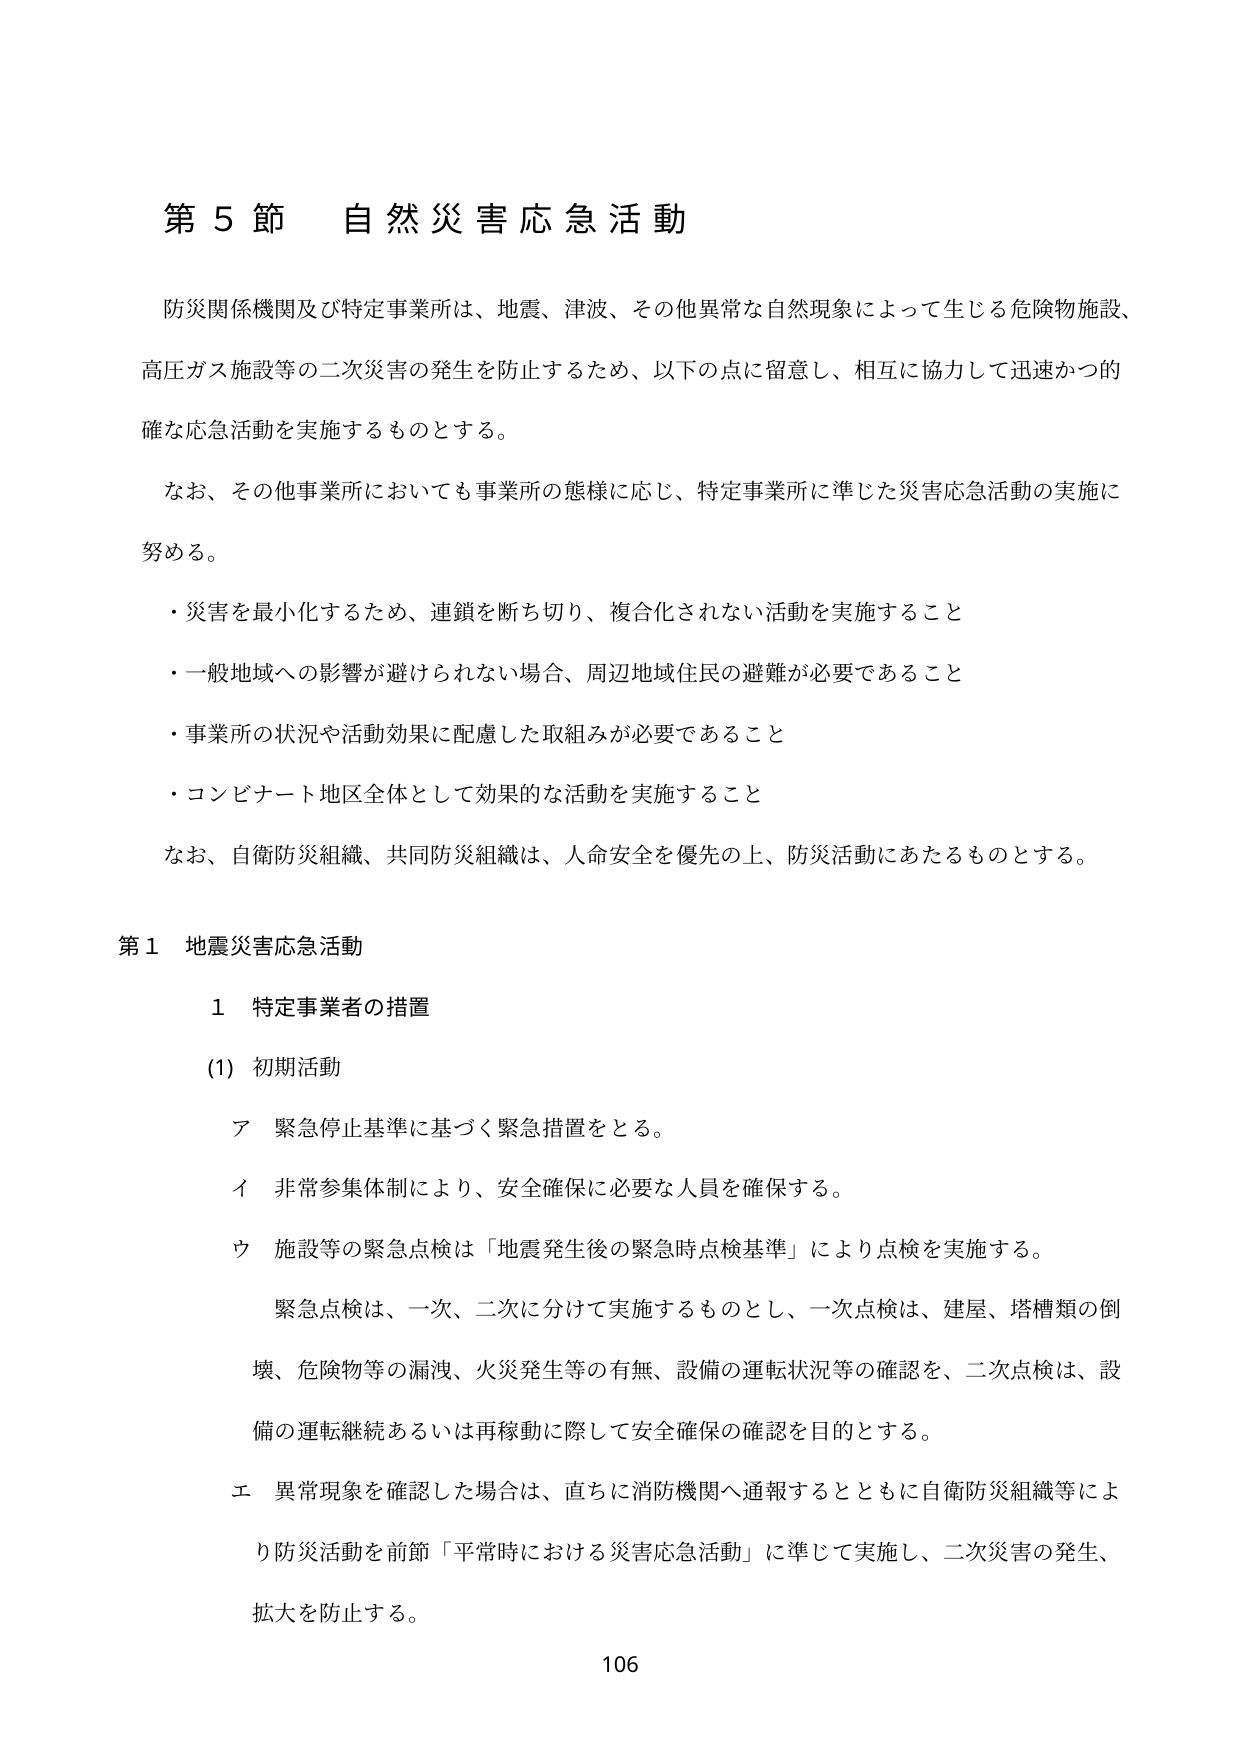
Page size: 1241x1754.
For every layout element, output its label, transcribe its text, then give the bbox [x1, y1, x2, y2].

text なお、自衛防災組織、共同防災組織は、人命安全を優先の上、防災活動にあたるものとする。 [133, 823, 1122, 884]
text ・一般地域への影響が避けられない場合、周辺地域住民の避難が必要であること [118, 642, 1122, 702]
text イ 非常参集体制により、安全確保に必要な人員を確保する。 [118, 1157, 1122, 1217]
text 防災関係機関及び特定事業所は、地震、津波、その他異常な自然現象によって生じる危険物施設、高圧ガス施設等の二次災害の発生を防止するため、以下の点に留意し、相互に協力して迅速かつ的確な応急活動を実施するものとする。 [133, 278, 1122, 460]
text ・災害を最小化するため、連鎖を断ち切り、複合化されない活動を実施すること [118, 581, 1122, 642]
text ・事業所の状況や活動効果に配慮した取組みが必要であること [118, 702, 1122, 763]
text 緊急点検は、一次、二次に分けて実施するものとし、一次点検は、建屋、塔槽類の倒壊、危険物等の漏洩、火災発生等の有無、設備の運転状況等の確認を、二次点検は、設備の運転継続あるいは再稼動に際して安全確保の確認を目的とする。 [251, 1278, 1122, 1460]
text なお、その他事業所においても事業所の態様に応じ、特定事業所に準じた災害応急活動の実施に努める。 [133, 460, 1122, 581]
text ・コンビナート地区全体として効果的な活動を実施すること [118, 763, 1122, 823]
text 第５節 自然災害応急活動 [118, 187, 1122, 247]
text (1)初期活動 [118, 1036, 1122, 1096]
text １ 特定事業者の措置 [118, 975, 1122, 1036]
text エ 異常現象を確認した場合は、直ちに消防機関へ通報するとともに自衛防災組織等により防災活動を前節「平常時における災害応急活動」に準じて実施し、二次災害の発生、拡大を防止する。 [222, 1460, 1122, 1642]
text ウ 施設等の緊急点検は「地震発生後の緊急時点検基準」により点検を実施する。 [118, 1217, 1122, 1278]
text 第１ 地震災害応急活動 [118, 914, 1122, 975]
text ア 緊急停止基準に基づく緊急措置をとる。 [118, 1096, 1122, 1157]
